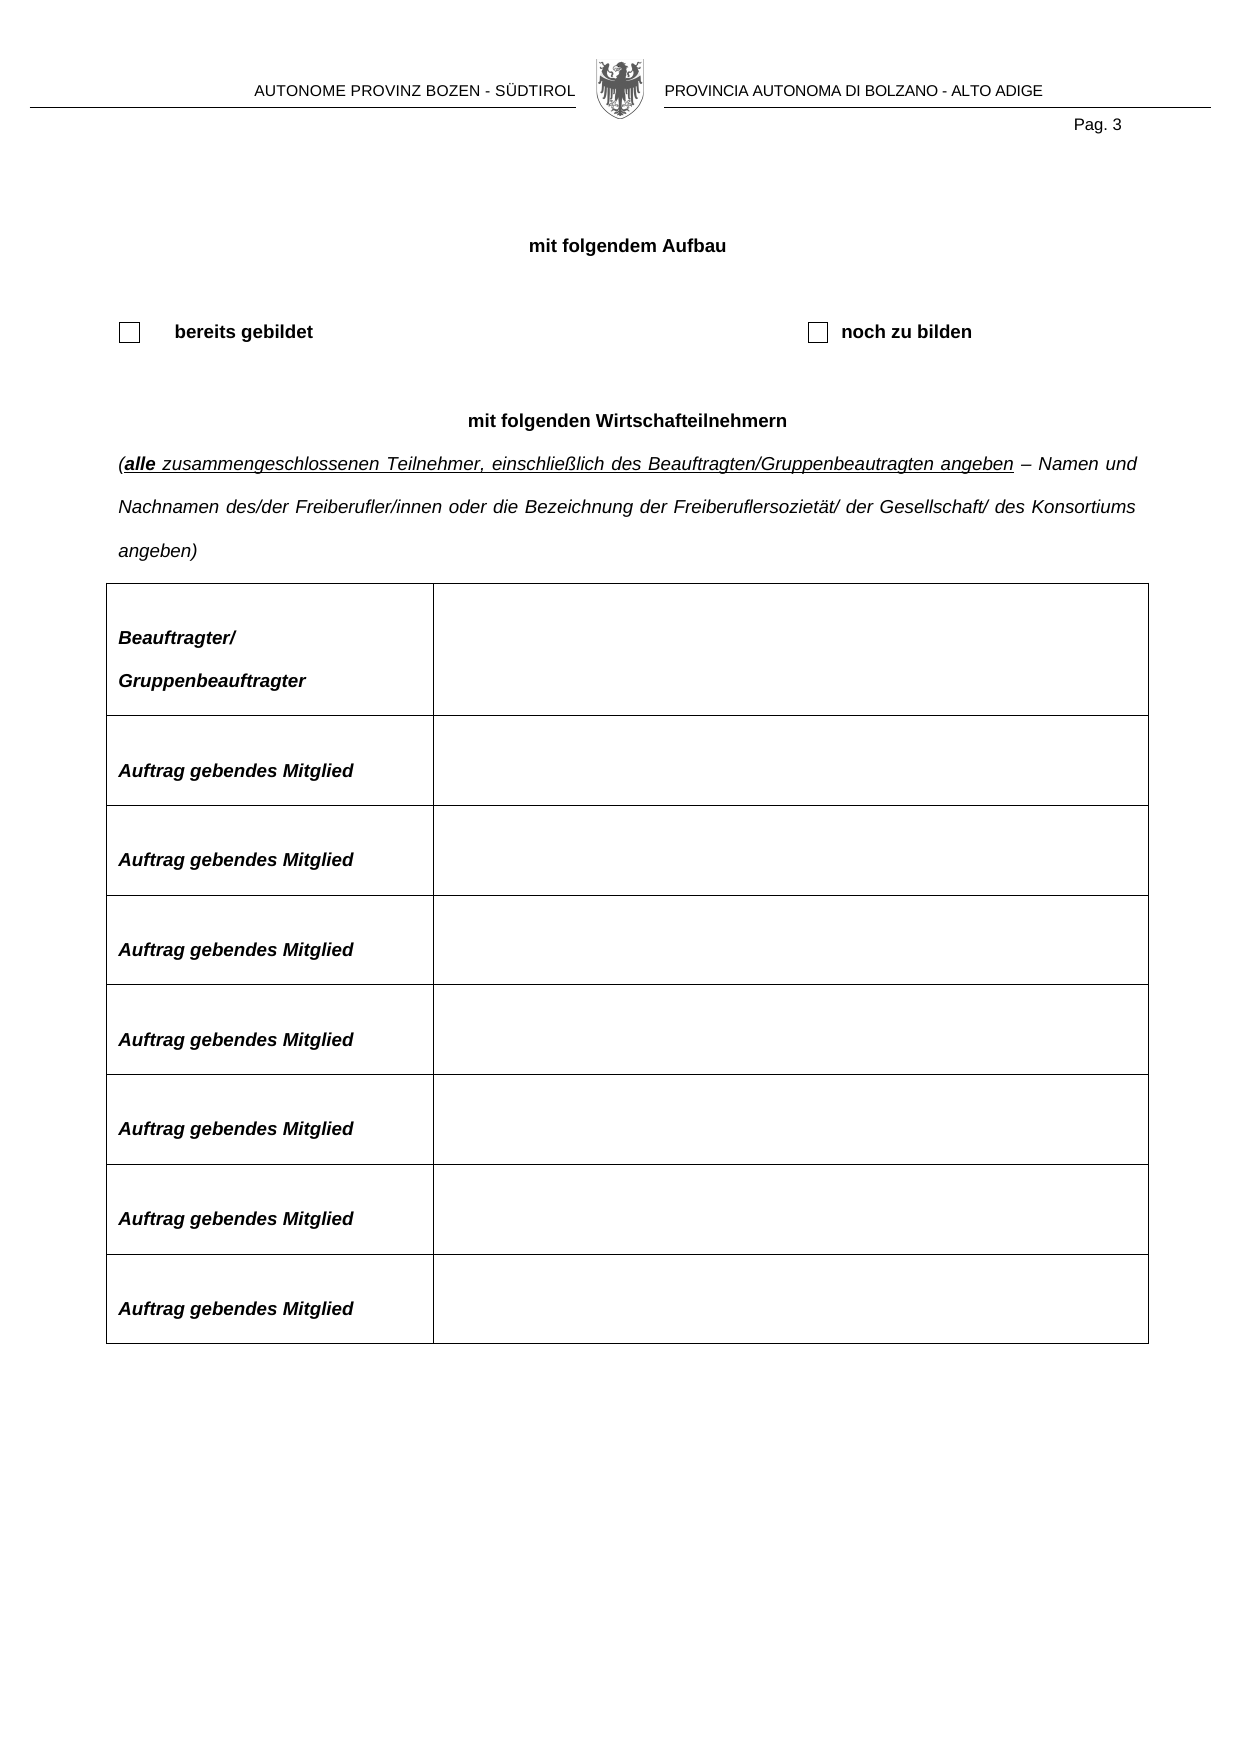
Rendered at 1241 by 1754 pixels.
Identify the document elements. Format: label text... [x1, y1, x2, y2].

table_cell [434, 896, 1148, 984]
table_cell Auftrag gebendes Mitglied [107, 985, 433, 1074]
table_cell [434, 1075, 1148, 1164]
table_header [434, 584, 1148, 715]
text mit folgenden Wirtschafteilnehmern [118, 410, 1137, 432]
table_cell [434, 1165, 1148, 1253]
table_cell [434, 1255, 1148, 1343]
table_cell Auftrag gebendes Mitglied [107, 1075, 433, 1164]
table_cell Auftrag gebendes Mitglied [107, 896, 433, 984]
table_header Beauftragter/Gruppenbeauftragter [107, 584, 433, 715]
table_header bereits gebildet [107, 321, 608, 367]
table_cell Auftrag gebendes Mitglied [107, 1165, 433, 1253]
table_cell [434, 806, 1148, 895]
table_cell Auftrag gebendes Mitglied [107, 1255, 433, 1343]
table_cell Auftrag gebendes Mitglied [107, 806, 433, 895]
text (alle zusammengeschlossenen Teilnehmer, einschließlich des Beauftragten/Gruppenbeautragten angeben – Namen und Nachnamen des/der Freiberufler/innen oder die Bezeichnung der Freiberuflersozietät/ der Gesellschaft/ des Konsortiums angeben) [118, 453, 1137, 561]
table_cell [434, 716, 1148, 805]
table_cell Auftrag gebendes Mitglied [107, 716, 433, 805]
table_header noch zu bilden [608, 321, 1110, 367]
table_cell [434, 985, 1148, 1074]
text mit folgendem Aufbau [118, 235, 1137, 257]
picture [596, 59, 644, 119]
